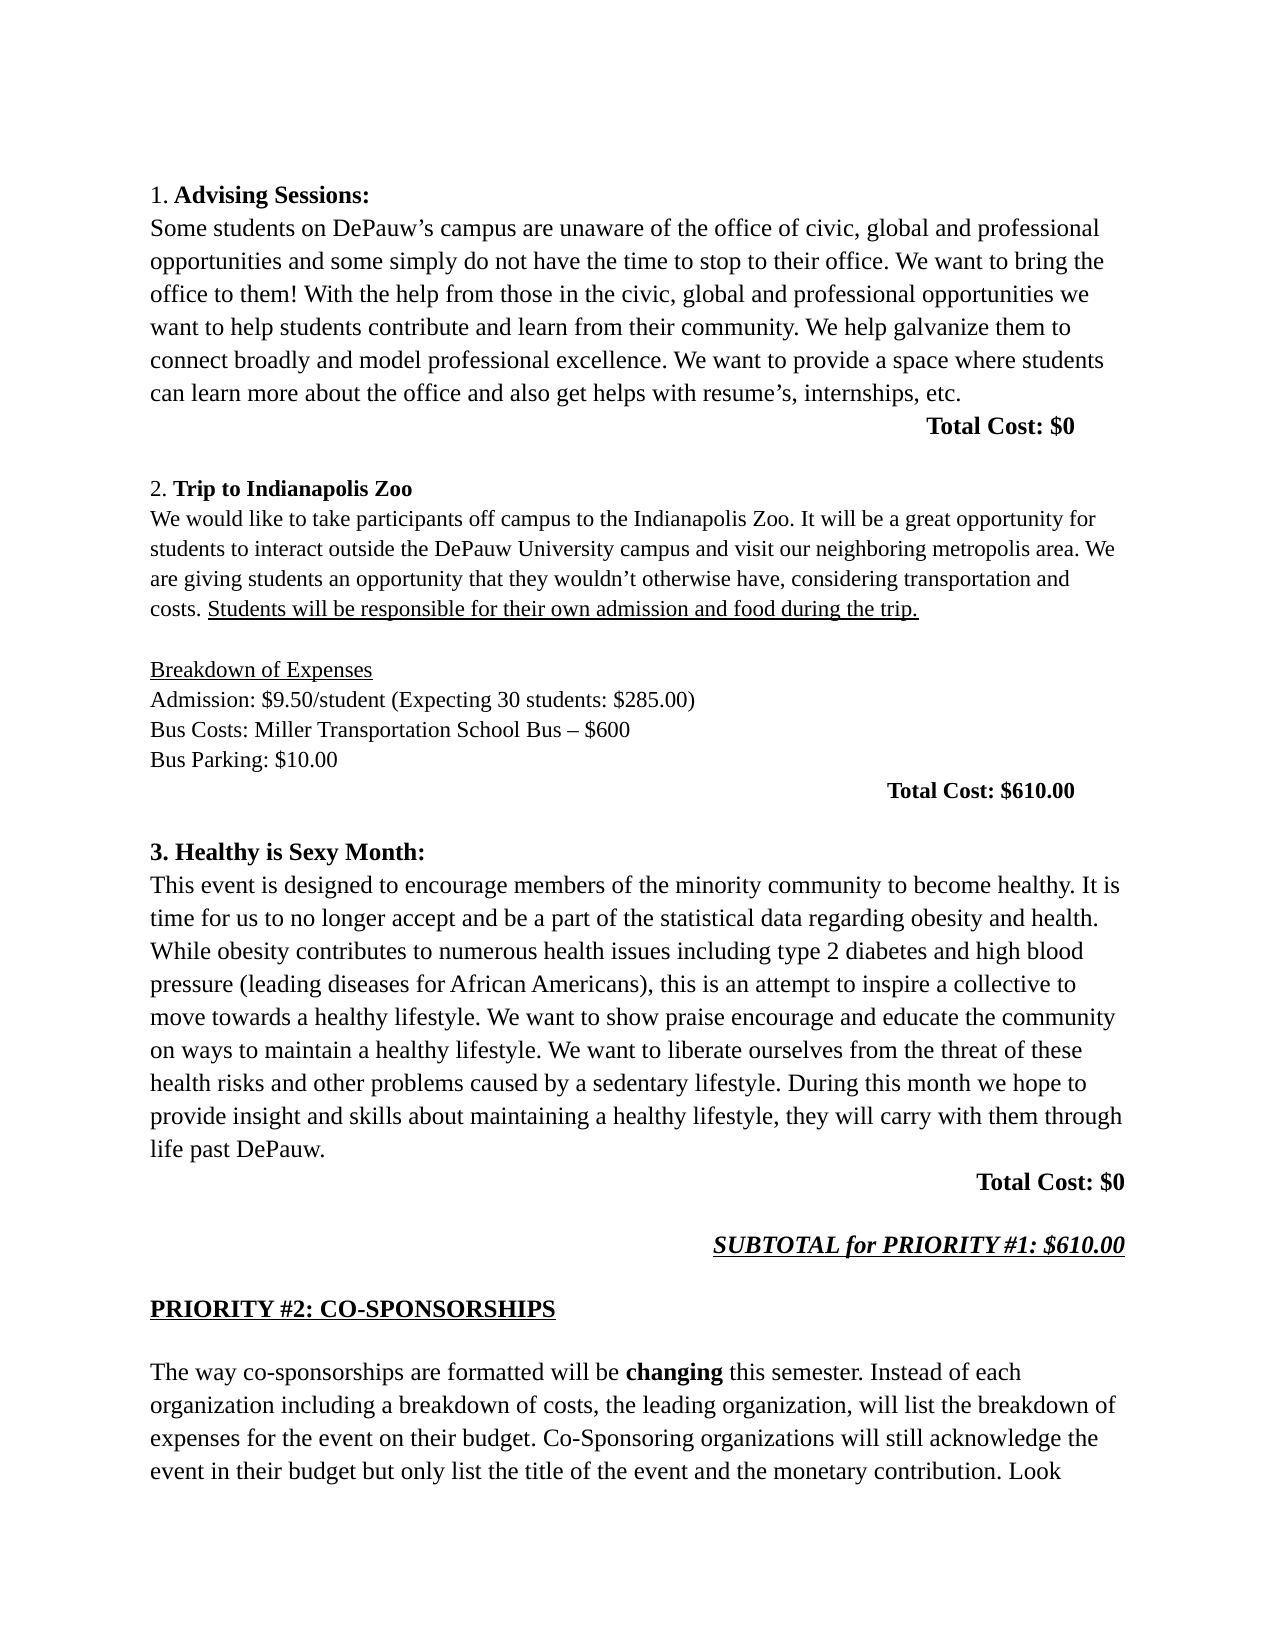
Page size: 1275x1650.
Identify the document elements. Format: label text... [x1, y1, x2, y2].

text Total Cost: $610.00 [150, 777, 1075, 803]
text Total Cost: $0 [150, 1167, 1125, 1196]
text This event is designed to encourage members of the minority community to become healthy. It is time for us to no longer accept and be a part of the statistical data regarding obesity and health. While obesity contributes to numerous health issues including type 2 diabetes and high blood pressure (leading diseases for African Americans), this is an attempt to inspire a collective to move towards a healthy lifestyle. We want to show praise encourage and educate the community on ways to maintain a healthy lifestyle. We want to liberate ourselves from the threat of these health risks and other problems caused by a sedentary lifestyle. During this month we hope to provide insight and skills about maintaining a healthy lifestyle, they will carry with them through life past DePauw. [150, 870, 1125, 1163]
text We would like to take participants off campus to the Indianapolis Zoo. It will be a great opportunity for students to interact outside the DePauw University campus and visit our neighboring metropolis area. We are giving students an opportunity that they wouldn’t otherwise have, considering transportation and costs. Students will be responsible for their own admission and food during the trip. [150, 505, 1125, 622]
text Some students on DePauw’s campus are unaware of the office of civic, global and professional opportunities and some simply do not have the time to stop to their office. We want to bring the office to them! With the help from those in the civic, global and professional opportunities we want to help students contribute and learn from their community. We help galvanize them to connect broadly and model professional excellence. We want to provide a space where students can learn more about the office and also get helps with resume’s, internships, etc. [150, 213, 1125, 407]
text 3. Healthy is Sexy Month: [150, 837, 1125, 866]
text Admission: $9.50/student (Expecting 30 students: $285.00) [150, 686, 1125, 712]
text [150, 1357, 1125, 1485]
text Bus Costs: Miller Transportation School Bus – $600 [150, 716, 1125, 743]
text 1. Advising Sessions: [150, 180, 1125, 209]
text SUBTOTAL for PRIORITY #1: $610.00 [150, 1231, 1125, 1259]
text PRIORITY #2: CO-SPONSORSHIPS [150, 1294, 1125, 1322]
text Bus Parking: $10.00 [150, 746, 1125, 773]
text 2. Trip to Indianapolis Zoo [150, 474, 1125, 501]
text Breakdown of Expenses [150, 656, 1125, 682]
text Total Cost: $0 [150, 411, 1075, 440]
